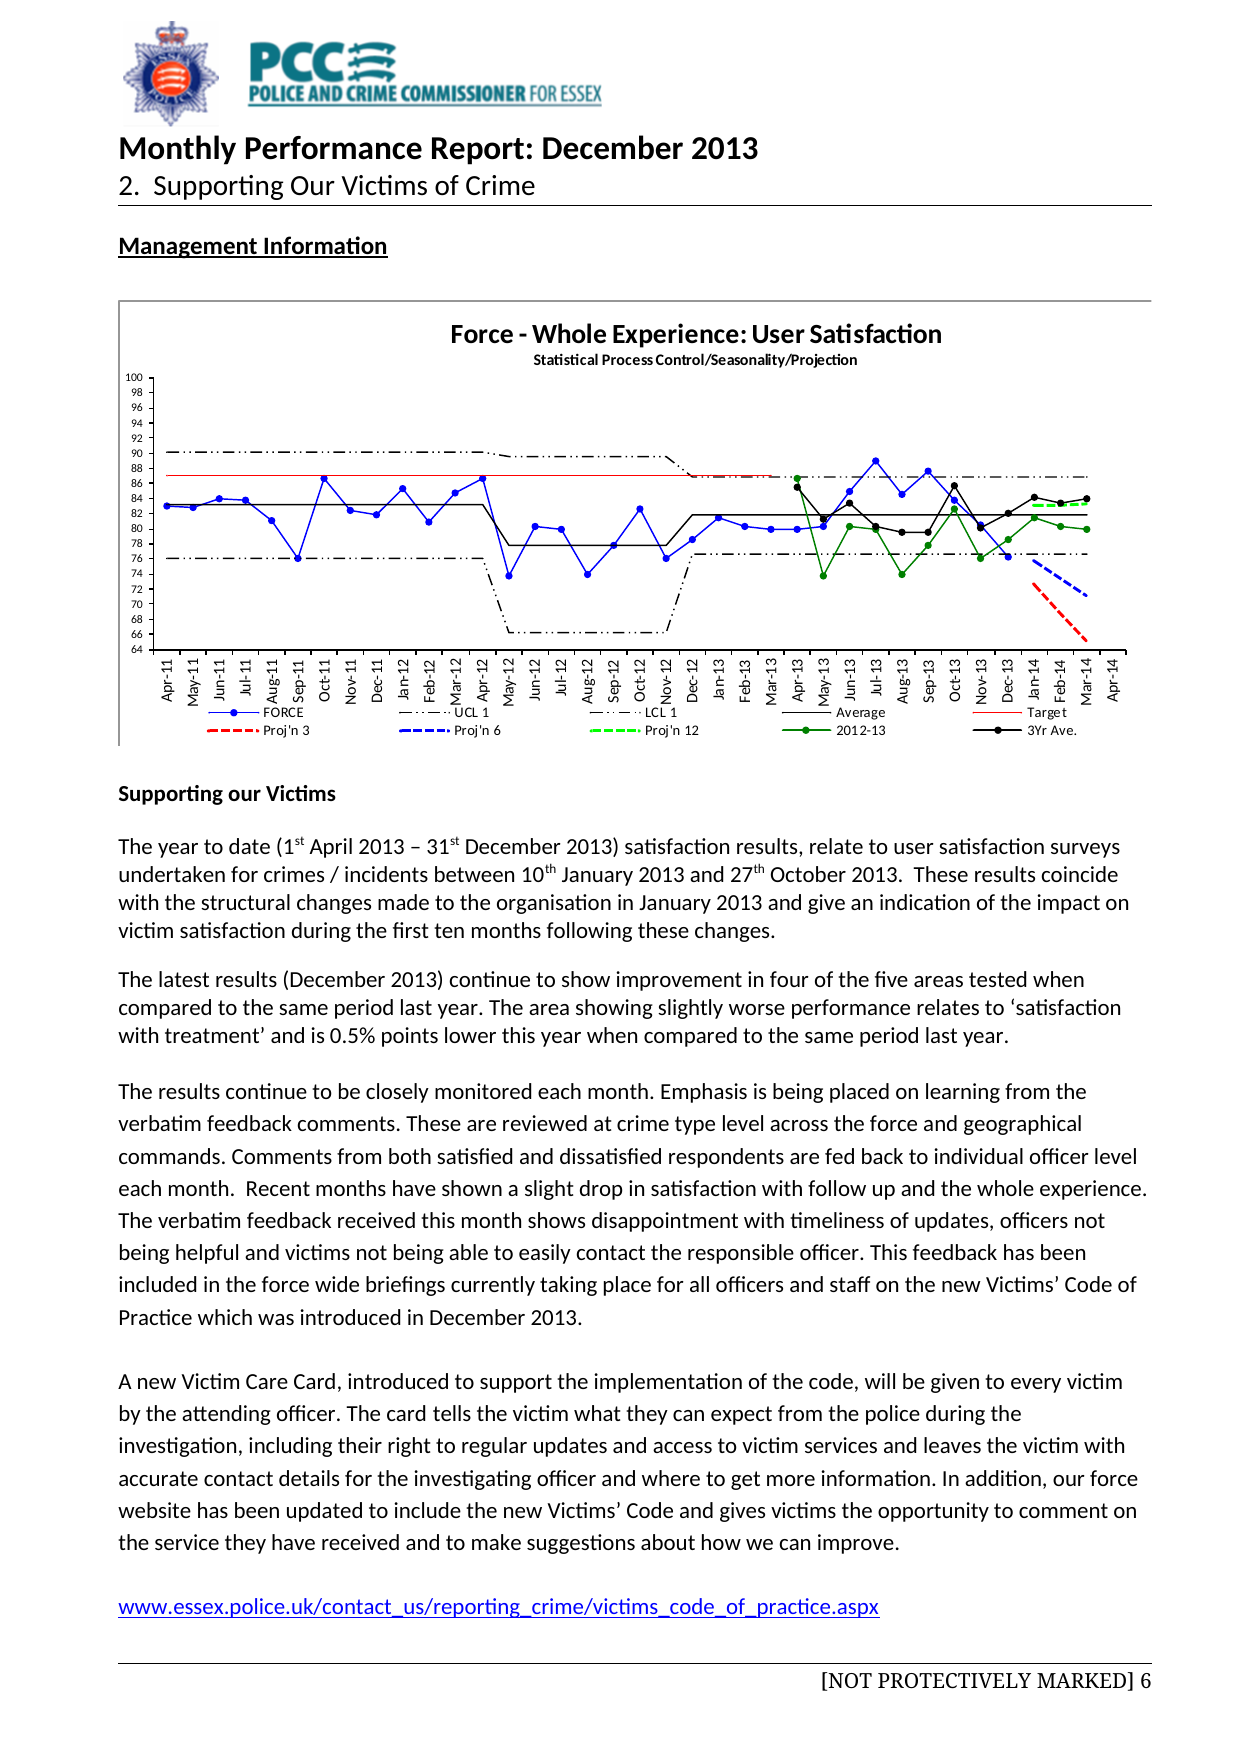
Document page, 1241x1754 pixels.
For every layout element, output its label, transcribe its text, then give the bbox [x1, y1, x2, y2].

text Management Information [118, 230, 1152, 261]
text Supporting our Victims [118, 779, 1152, 807]
picture [236, 33, 602, 118]
text The year to date (1st April 2013 – 31st December 2013) satisfaction results, relate to user satisfaction surveys undertaken for crimes / incidents between 10th January 2013 and 27th October 2013. These results coincide with the structural changes made to the organisation in January 2013 and give an indication of the impact on victim satisfaction during the first ten months following these changes. [118, 832, 1152, 944]
picture [121, 21, 218, 125]
text The latest results (December 2013) continue to show improvement in four of the five areas tested when compared to the same period last year. The area showing slightly worse performance relates to ‘satisfaction with treatment’ and is 0.5% points lower this year when compared to the same period last year. [118, 965, 1152, 1049]
text www.essex.police.uk/contact_us/reporting_crime/victims_code_of_practice.aspx [118, 1592, 1152, 1620]
text The results continue to be closely monitored each month. Emphasis is being placed on learning from the verbatim feedback comments. These are reviewed at crime type level across the force and geographical commands. Comments from both satisfied and dissatisfied respondents are fed back to individual officer level each month. Recent months have shown a slight drop in satisfaction with follow up and the whole experience. The verbatim feedback received this month shows disappointment with timeliness of updates, officers not being helpful and victims not being able to easily contact the responsible officer. This feedback has been included in the force wide briefings currently taking place for all officers and staff on the new Victims’ Code of Practice which was introduced in December 2013. [118, 1077, 1152, 1331]
text A new Victim Care Card, introduced to support the implementation of the code, will be given to every victim by the attending officer. The card tells the victim what they can expect from the police during the investigation, including their right to regular updates and access to victim services and leaves the victim with accurate contact details for the investigating officer and where to get more information. In addition, our force website has been updated to include the new Victims’ Code and gives victims the opportunity to comment on the service they have received and to make suggestions about how we can improve. [118, 1367, 1152, 1556]
